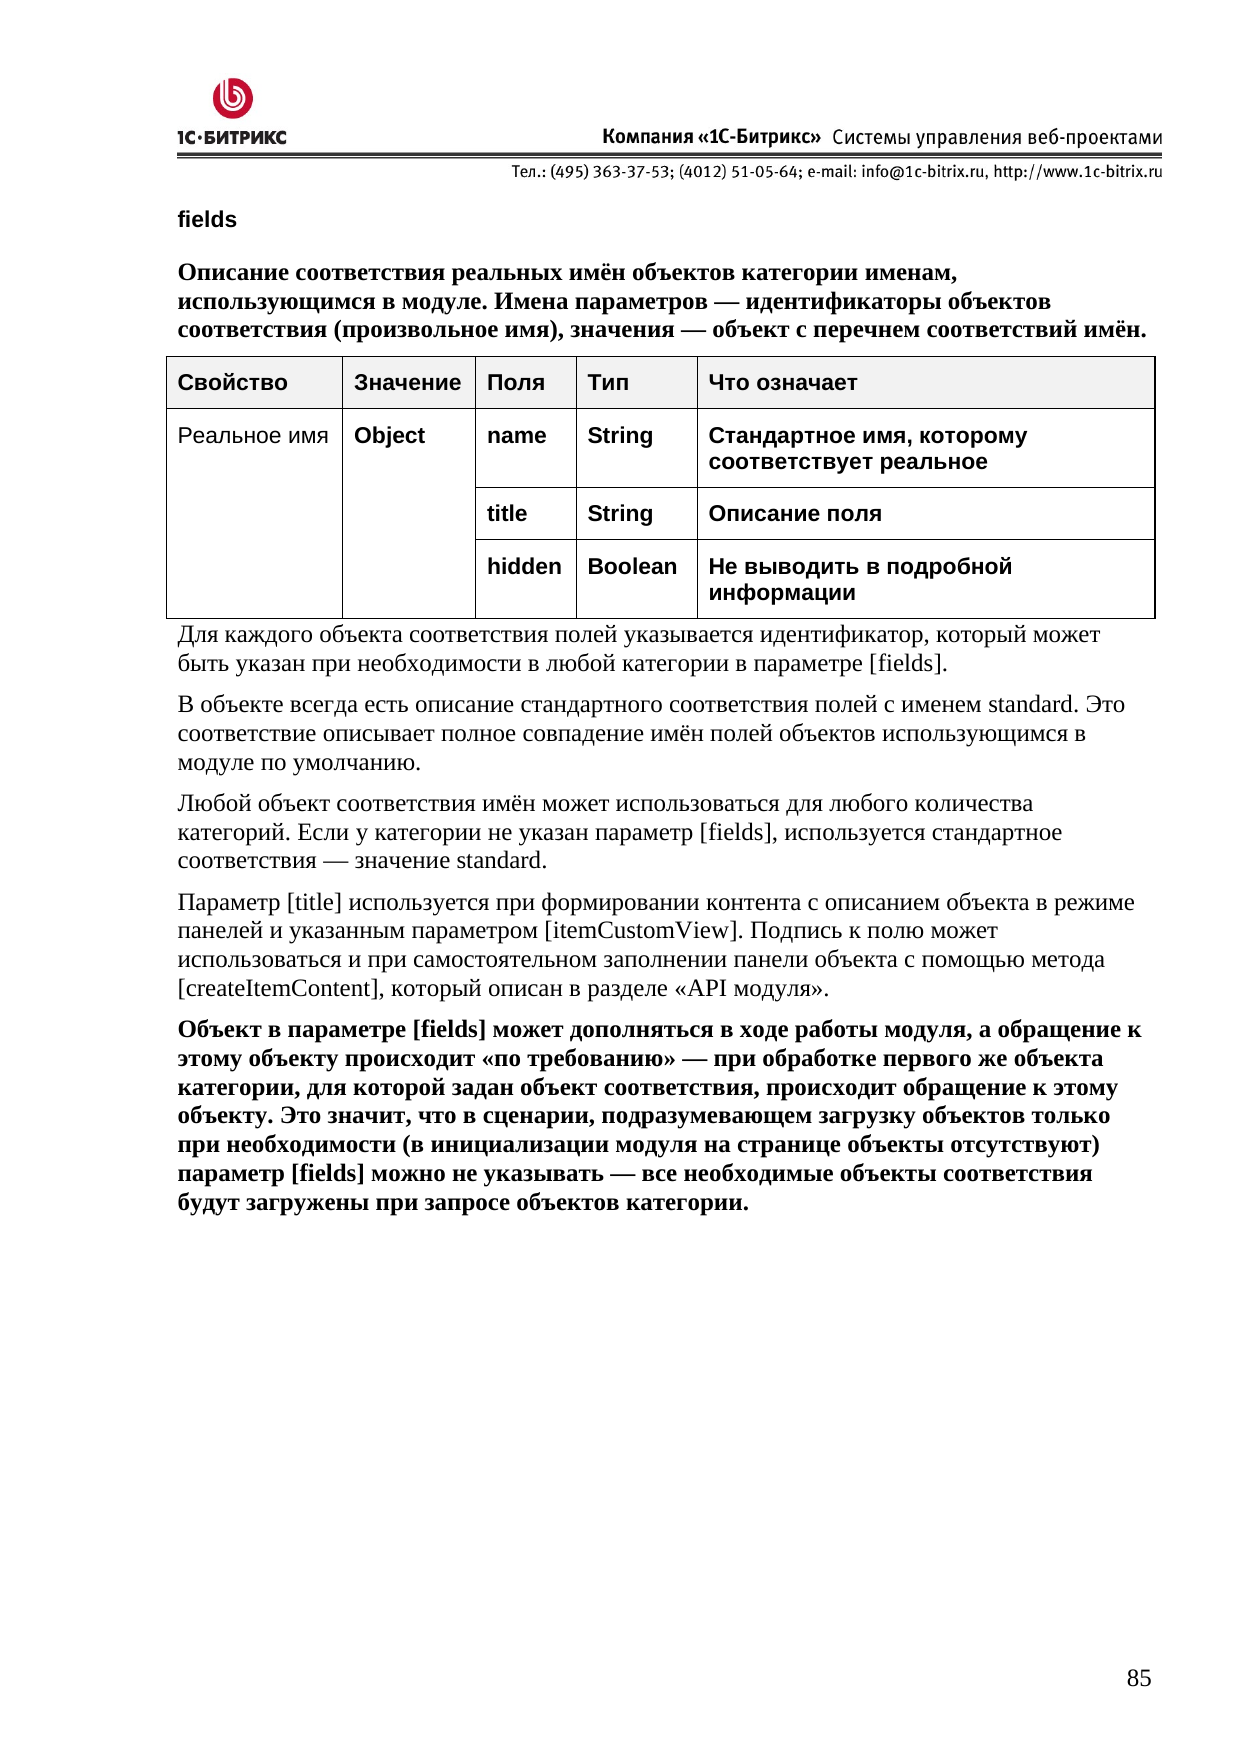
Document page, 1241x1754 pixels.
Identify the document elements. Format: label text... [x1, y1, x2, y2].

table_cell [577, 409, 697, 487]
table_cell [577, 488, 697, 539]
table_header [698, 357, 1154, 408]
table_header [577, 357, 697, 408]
text Параметр [title] используется при формировании контента с описанием объекта в режиме панелей и указанным параметром [itemCustomView]. Подпись к полю может использоваться и при самостоятельном заполнении панели объекта с помощью метода [createItemContent], который описан в разделе «API модуля». [177, 887, 1152, 1002]
text Для каждого объекта соответствия полей указывается идентификатор, который может быть указан при необходимости в любой категории в параметре [fields]. [177, 619, 1152, 677]
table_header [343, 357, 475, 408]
subtitle fields [177, 206, 1152, 232]
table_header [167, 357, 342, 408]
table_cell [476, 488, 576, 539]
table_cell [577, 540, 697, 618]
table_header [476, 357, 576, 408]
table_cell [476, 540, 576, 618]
text Описание соответствия реальных имён объектов категории именам, использующимся в модуле. Имена параметров — идентификаторы объектов соответствия (произвольное имя), значения — объект с перечнем соответствий имён. [177, 257, 1152, 343]
text Объект в параметре [fields] может дополняться в ходе работы модуля, а обращение к этому объекту происходит «по требованию» — при обработке первого же объекта категории, для которой задан объект соответствия, происходит обращение к этому объекту. Это значит, что в сценарии, подразумевающем загрузку объектов только при необходимости (в инициализации модуля на странице объекты отсутствуют) параметр [fields] можно не указывать — все необходимые объекты соответствия будут загружены при запросе объектов категории. [177, 1014, 1152, 1215]
picture [177, 73, 1162, 182]
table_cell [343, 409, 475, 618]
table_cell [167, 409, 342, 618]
text В объекте всегда есть описание стандартного соответствия полей с именем standard. Это соответствие описывает полное совпадение имён полей объектов использующимся в модуле по умолчанию. [177, 689, 1152, 775]
text Любой объект соответствия имён может использоваться для любого количества категорий. Если у категории не указан параметр [fields], используется стандартное соответствия — значение standard. [177, 788, 1152, 874]
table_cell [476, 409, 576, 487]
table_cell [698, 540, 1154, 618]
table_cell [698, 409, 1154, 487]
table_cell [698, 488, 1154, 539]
